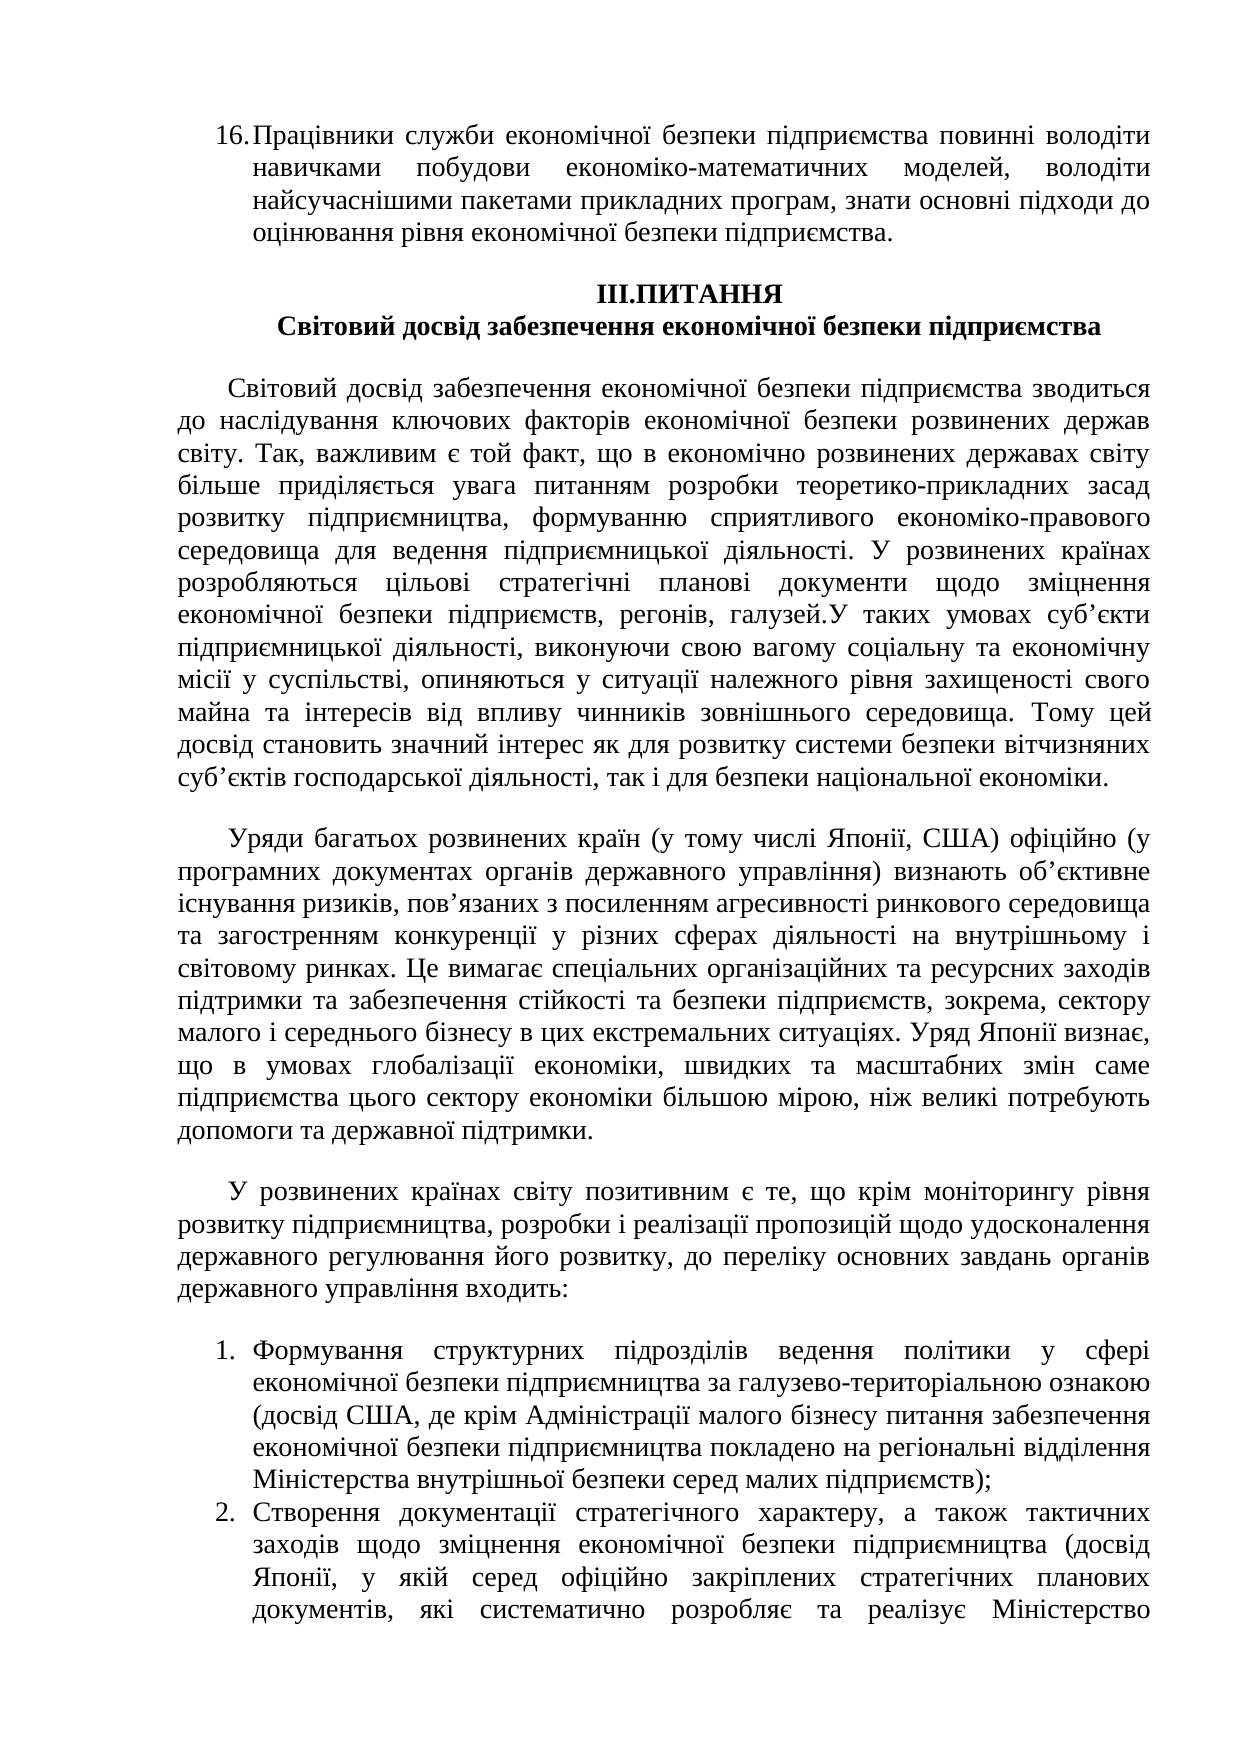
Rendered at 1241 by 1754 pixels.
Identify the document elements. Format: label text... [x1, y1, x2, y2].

text ІІІ.ПИТАННЯ [177, 277, 1152, 309]
list Працівники служби економічної безпеки підприємства повинні володіти навичками побудови економіко-математичних моделей, володіти найсучаснішими пакетами прикладних програм, знати основні підходи до оцінювання рівня економічної безпеки підприємства. [215, 118, 1152, 248]
text Уряди багатьох розвинених країн (у тому числі Японії, США) офіційно (у програмних документах органів державного управління) визнають об’єктивне існування ризиків, пов’язаних з посиленням агресивності ринкового середовища та загостренням конкуренції у різних сферах діяльності на внутрішньому і світовому ринках. Це вимагає спеціальних організаційних та ресурсних заходів підтримки та забезпечення стійкості та безпеки підприємств, зокрема, сектору малого і середнього бізнесу в цих екстремальних ситуаціях. Уряд Японії визнає, що в умовах глобалізації економіки, швидких та масштабних змін саме підприємства цього сектору економіки більшою мірою, ніж великі потребують допомоги та державної підтримки. [177, 821, 1152, 1145]
text Світовий досвід забезпечення економічної безпеки підприємства [177, 309, 1152, 342]
list Формування структурних підрозділів ведення політики у сфері економічної безпеки підприємництва за галузево-територіальною ознакою (досвід США, де крім Адміністрації малого бізнесу питання забезпечення економічної безпеки підприємництва покладено на регіональні відділення Міністерства внутрішньої безпеки серед малих підприємств); [215, 1333, 1152, 1495]
text У розвинених країнах світу позитивним є те, що крім моніторингу рівня розвитку підприємництва, розробки і реалізації пропозицій щодо удосконалення державного регулювання його розвитку, до переліку основних завдань органів державного управління входить: [177, 1174, 1152, 1304]
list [215, 1495, 1152, 1624]
text Світовий досвід забезпечення економічної безпеки підприємства зводиться до наслідування ключових факторів економічної безпеки розвинених держав світу. Так, важливим є той факт, що в економічно розвинених державах світу більше приділяється увага питанням розробки теоретико-прикладних засад розвитку підприємництва, формуванню сприятливого економіко-правового середовища для ведення підприємницької діяльності. У розвинених країнах розробляються цільові стратегічні планові документи щодо зміцнення економічної безпеки підприємств, регонів, галузей.У таких умовах суб’єкти підприємницької діяльності, виконуючи свою вагому соціальну та економічну місії у суспільстві, опиняються у ситуації належного рівня захищеності свого майна та інтересів від впливу чинників зовнішнього середовища. Тому цей досвід становить значний інтерес як для розвитку системи безпеки вітчизняних суб’єктів господарської діяльності, так і для безпеки національної економіки. [177, 371, 1152, 792]
